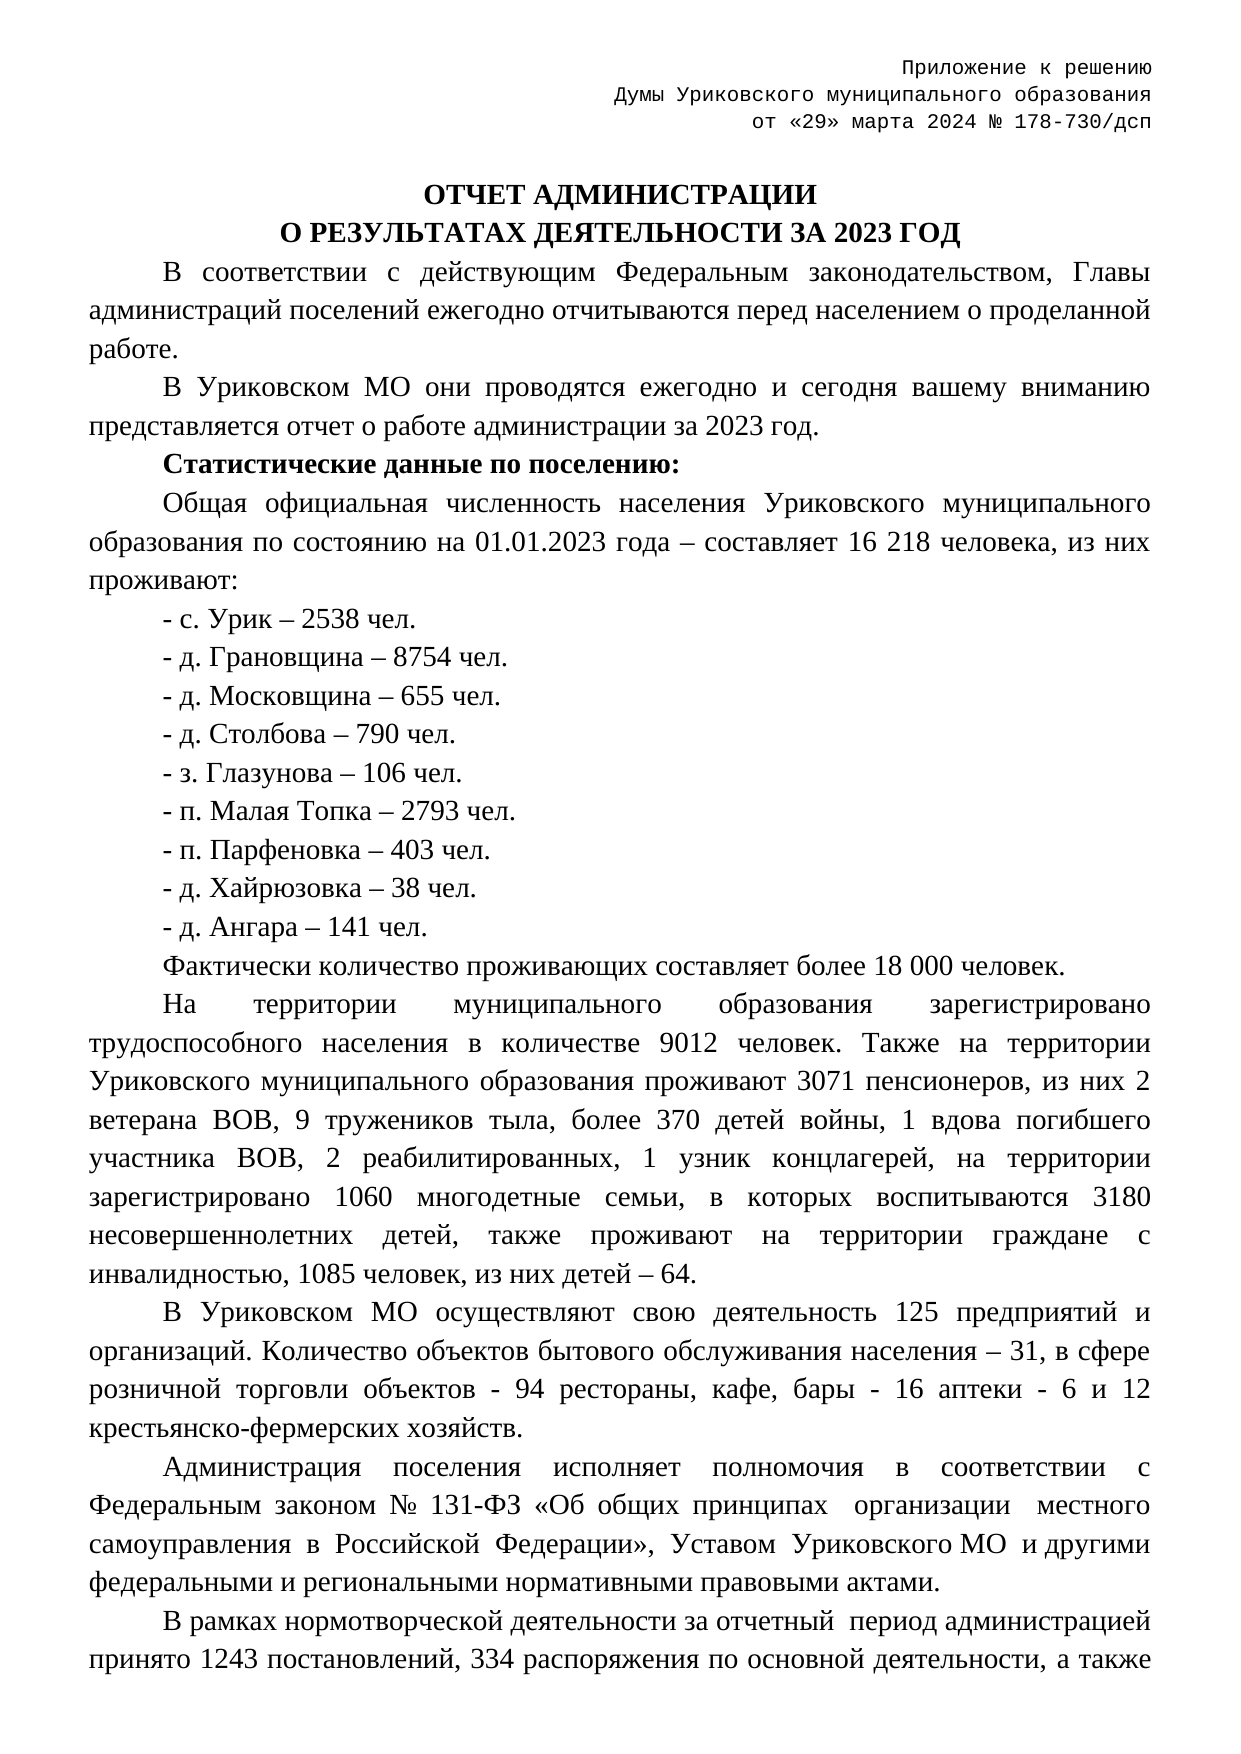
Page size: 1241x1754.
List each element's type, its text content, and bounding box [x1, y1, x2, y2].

text - д. Хайрюзовка – 38 чел. [89, 871, 1152, 904]
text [89, 1603, 1152, 1675]
text Администрация поселения исполняет полномочия в соответствии с Федеральным законом № 131-ФЗ «Об общих принципах организации местного самоуправления в Российской Федерации», Уставом Уриковского МО и другими федеральными и региональными нормативными правовыми актами. [89, 1449, 1152, 1598]
text - д. Грановщина – 8754 чел. [89, 639, 1152, 673]
text В Уриковском МО они проводятся ежегодно и сегодня вашему вниманию представляется отчет о работе администрации за 2023 год. [89, 369, 1152, 442]
text - д. Столбова – 790 чел. [89, 716, 1152, 750]
text Фактически количество проживающих составляет более 18 000 человек. [89, 948, 1152, 981]
text от «29» марта 2024 № 178-730/дсп [89, 111, 1152, 135]
text В соответствии с действующим Федеральным законодательством, Главы администраций поселений ежегодно отчитываются перед населением о проделанной работе. [89, 254, 1152, 364]
text Думы Уриковского муниципального образования [89, 84, 1152, 108]
text На территории муниципального образования зарегистрировано трудоспособного населения в количестве 9012 человек. Также на территории Уриковского муниципального образования проживают 3071 пенсионеров, из них 2 ветерана ВОВ, 9 тружеников тыла, более 370 детей войны, 1 вдова погибшего участника ВОВ, 2 реабилитированных, 1 узник концлагерей, на территории зарегистрировано 1060 многодетные семьи, в которых воспитываются 3180 несовершеннолетних детей, также проживают на территории граждане с инвалидностью, 1085 человек, из них детей – 64. [89, 986, 1152, 1289]
text - д. Московщина – 655 чел. [89, 678, 1152, 711]
text - д. Ангара – 141 чел. [89, 909, 1152, 943]
text - з. Глазунова – 106 чел. [89, 755, 1152, 788]
text - с. Урик – 2538 чел. [89, 601, 1152, 634]
text В Уриковском МО осуществляют свою деятельность 125 предприятий и организаций. Количество объектов бытового обслуживания населения – 31, в сфере розничной торговли объектов - 94 рестораны, кафе, бары - 16 аптеки - 6 и 12 крестьянско-фермерских хозяйств. [89, 1294, 1152, 1444]
text О РЕЗУЛЬТАТАХ ДЕЯТЕЛЬНОСТИ ЗА 2023 ГОД [89, 215, 1152, 249]
text Статистические данные по поселению: [89, 447, 1152, 480]
text - п. Малая Топка – 2793 чел. [89, 793, 1152, 827]
text Приложение к решению [89, 57, 1152, 80]
text ОТЧЕТ АДМИНИСТРАЦИИ [89, 177, 1152, 210]
text Общая официальная численность населения Уриковского муниципального образования по состоянию на 01.01.2023 года – составляет 16 218 человека, из них проживают: [89, 485, 1152, 596]
text - п. Парфеновка – 403 чел. [89, 832, 1152, 866]
